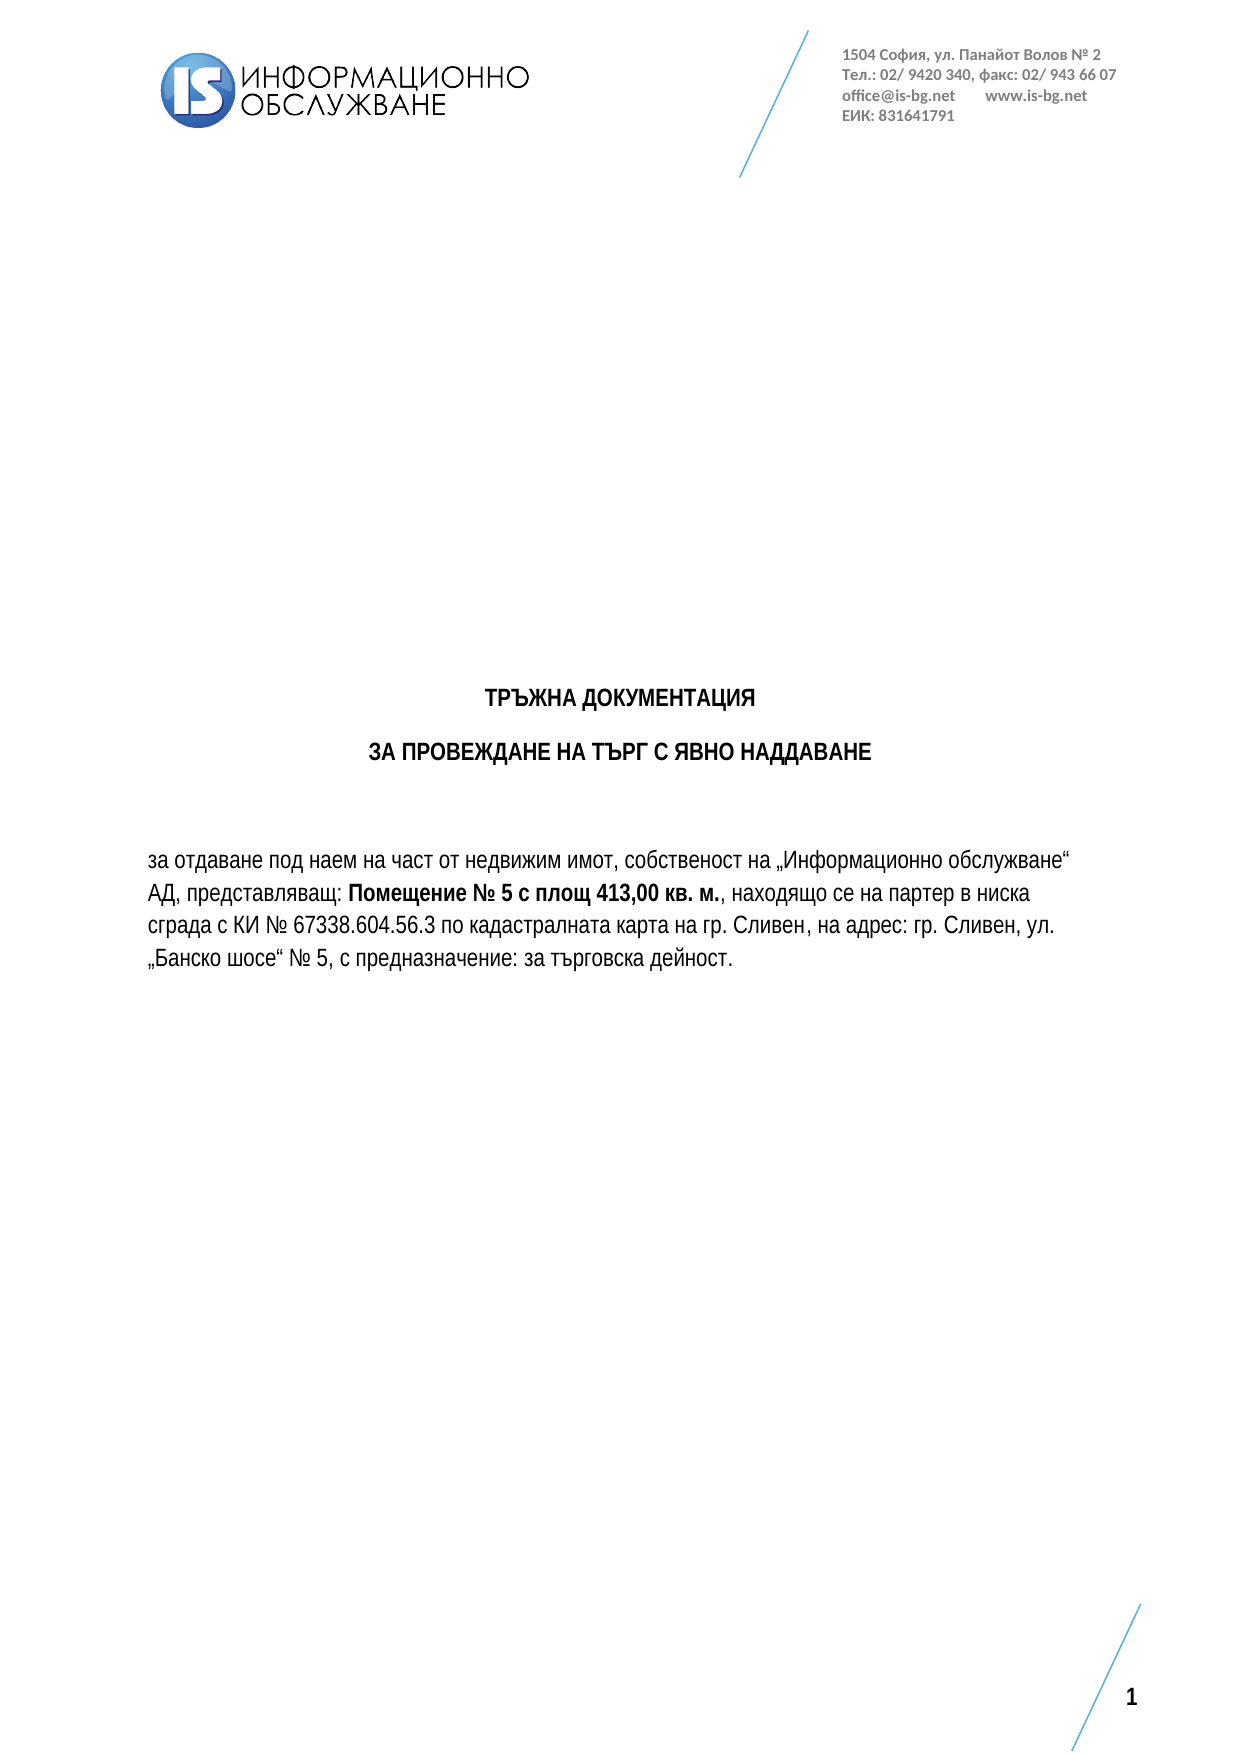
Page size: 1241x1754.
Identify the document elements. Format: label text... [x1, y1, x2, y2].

picture [152, 45, 539, 141]
text ТРЪЖНА ДОКУМЕНТАЦИЯ [148, 683, 1092, 712]
text ЗА ПРОВЕЖДАНЕ НА ТЪРГ С ЯВНО НАДДАВАНЕ [148, 737, 1092, 766]
text за отдаване под наем на част от недвижим имот, собственост на „Информационно обслужване“ АД, представляващ: Помещение № 5 с площ 413,00 кв. м., находящо се на партер в ниска сграда с КИ № 67338.604.56.3 по кадастралната карта на гр. Сливен, на адрес: гр. Сливен, ул. „Банско шосе“ № 5, с предназначение: за търговска дейност. [148, 844, 1092, 972]
